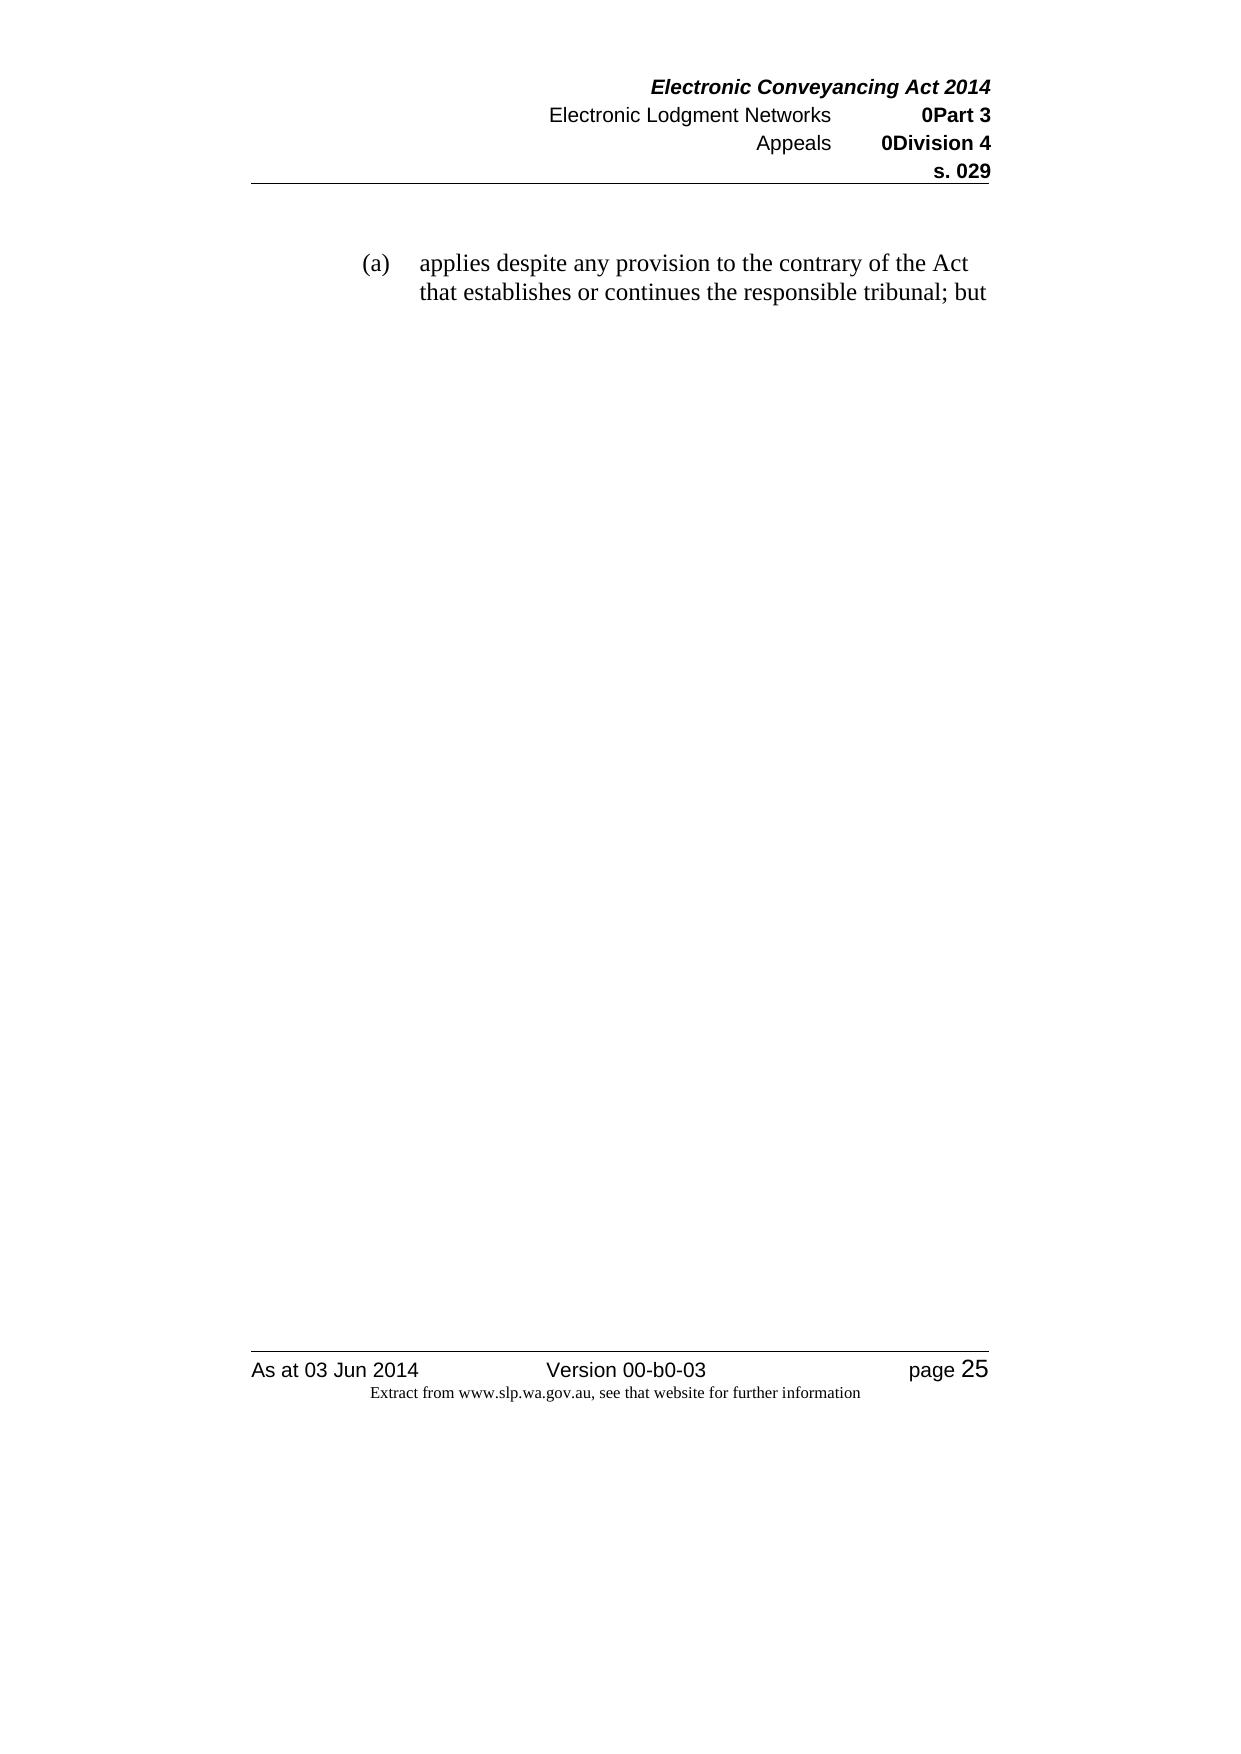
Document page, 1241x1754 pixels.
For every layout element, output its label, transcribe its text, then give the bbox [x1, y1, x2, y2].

text (a) applies despite any provision to the contrary of the Act that establishes or continues the responsible tribunal; but [251, 248, 989, 306]
